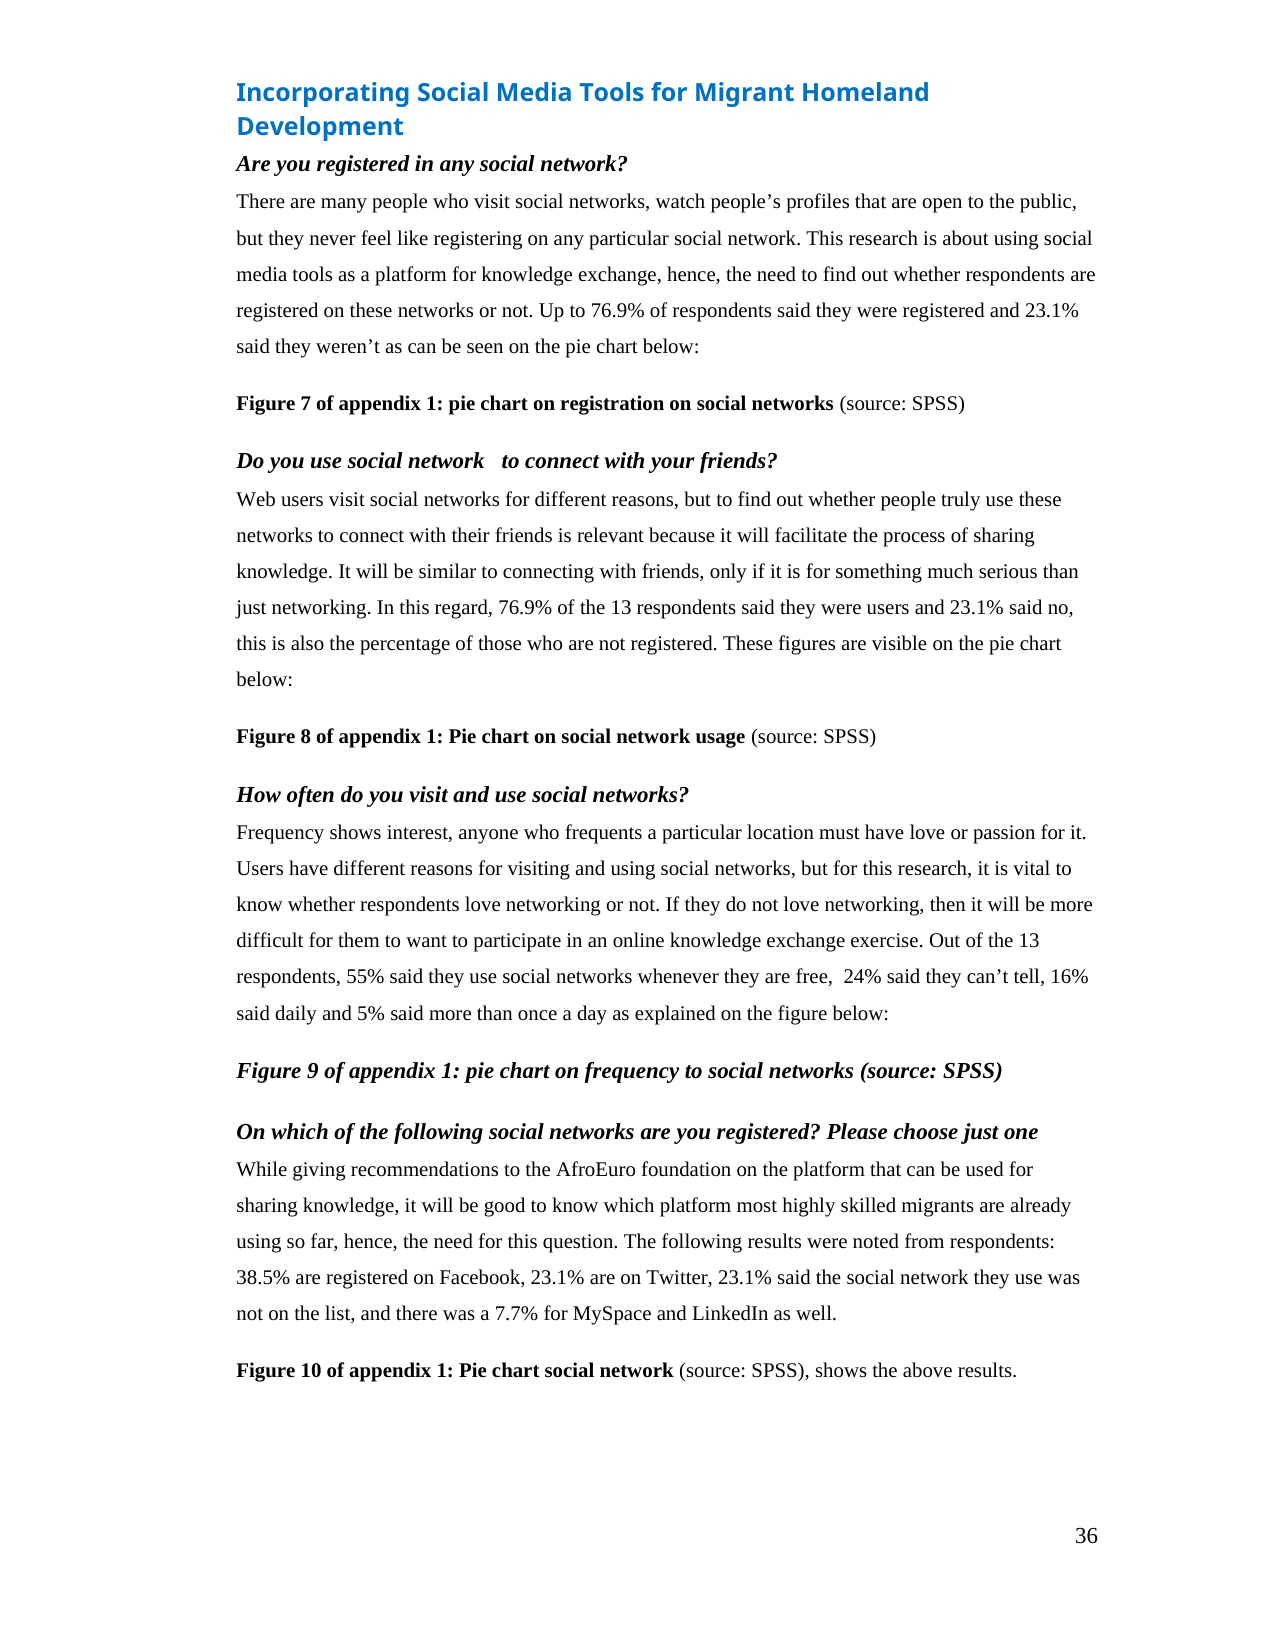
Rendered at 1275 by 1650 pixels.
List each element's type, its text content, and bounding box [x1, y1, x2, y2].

text Figure 8 of appendix 1: Pie chart on social network usage (source: SPSS) [236, 724, 1098, 748]
subtitle Do you use social network to connect with your friends? [236, 447, 1098, 474]
text Figure 10 of appendix 1: Pie chart social network (source: SPSS), shows the above results. [236, 1358, 1098, 1382]
subtitle Are you registered in any social network? [236, 150, 1098, 176]
subtitle How often do you visit and use social networks? [236, 781, 1098, 807]
subtitle Figure 9 of appendix 1: pie chart on frequency to social networks (source: SPSS) [236, 1057, 1098, 1084]
text There are many people who visit social networks, watch people’s profiles that are open to the public, but they never feel like registering on any particular social network. This research is about using social media tools as a platform for knowledge exchange, hence, the need to find out whether respondents are registered on these networks or not. Up to 76.9% of respondents said they were registered and 23.1% said they weren’t as can be seen on the pie chart below: [236, 189, 1098, 358]
subtitle On which of the following social networks are you registered? Please choose just one [236, 1118, 1098, 1144]
text Figure 7 of appendix 1: pie chart on registration on social networks (source: SPSS) [236, 391, 1098, 414]
text Frequency shows interest, anyone who frequents a particular location must have love or passion for it. Users have different reasons for visiting and using social networks, but for this research, it is vital to know whether respondents love networking or not. If they do not love networking, then it will be more difficult for them to want to participate in an online knowledge exchange exercise. Out of the 13 respondents, 55% said they use social networks whenever they are free, 24% said they can’t tell, 16% said daily and 5% said more than once a day as explained on the figure below: [236, 820, 1098, 1024]
text While giving recommendations to the AfroEuro foundation on the platform that can be used for sharing knowledge, it will be good to know which platform most highly skilled migrants are already using so far, hence, the need for this question. The following results were noted from respondents: 38.5% are registered on Facebook, 23.1% are on Twitter, 23.1% said the social network they use was not on the list, and there was a 7.7% for MySpace and LinkedIn as well. [236, 1157, 1098, 1325]
text Web users visit social networks for different reasons, but to find out whether people truly use these networks to connect with their friends is relevant because it will facilitate the process of sharing knowledge. It will be similar to connecting with friends, only if it is for something much serious than just networking. In this regard, 76.9% of the 13 respondents said they were users and 23.1% said no, this is also the percentage of those who are not registered. These figures are visible on the pie chart below: [236, 487, 1098, 691]
